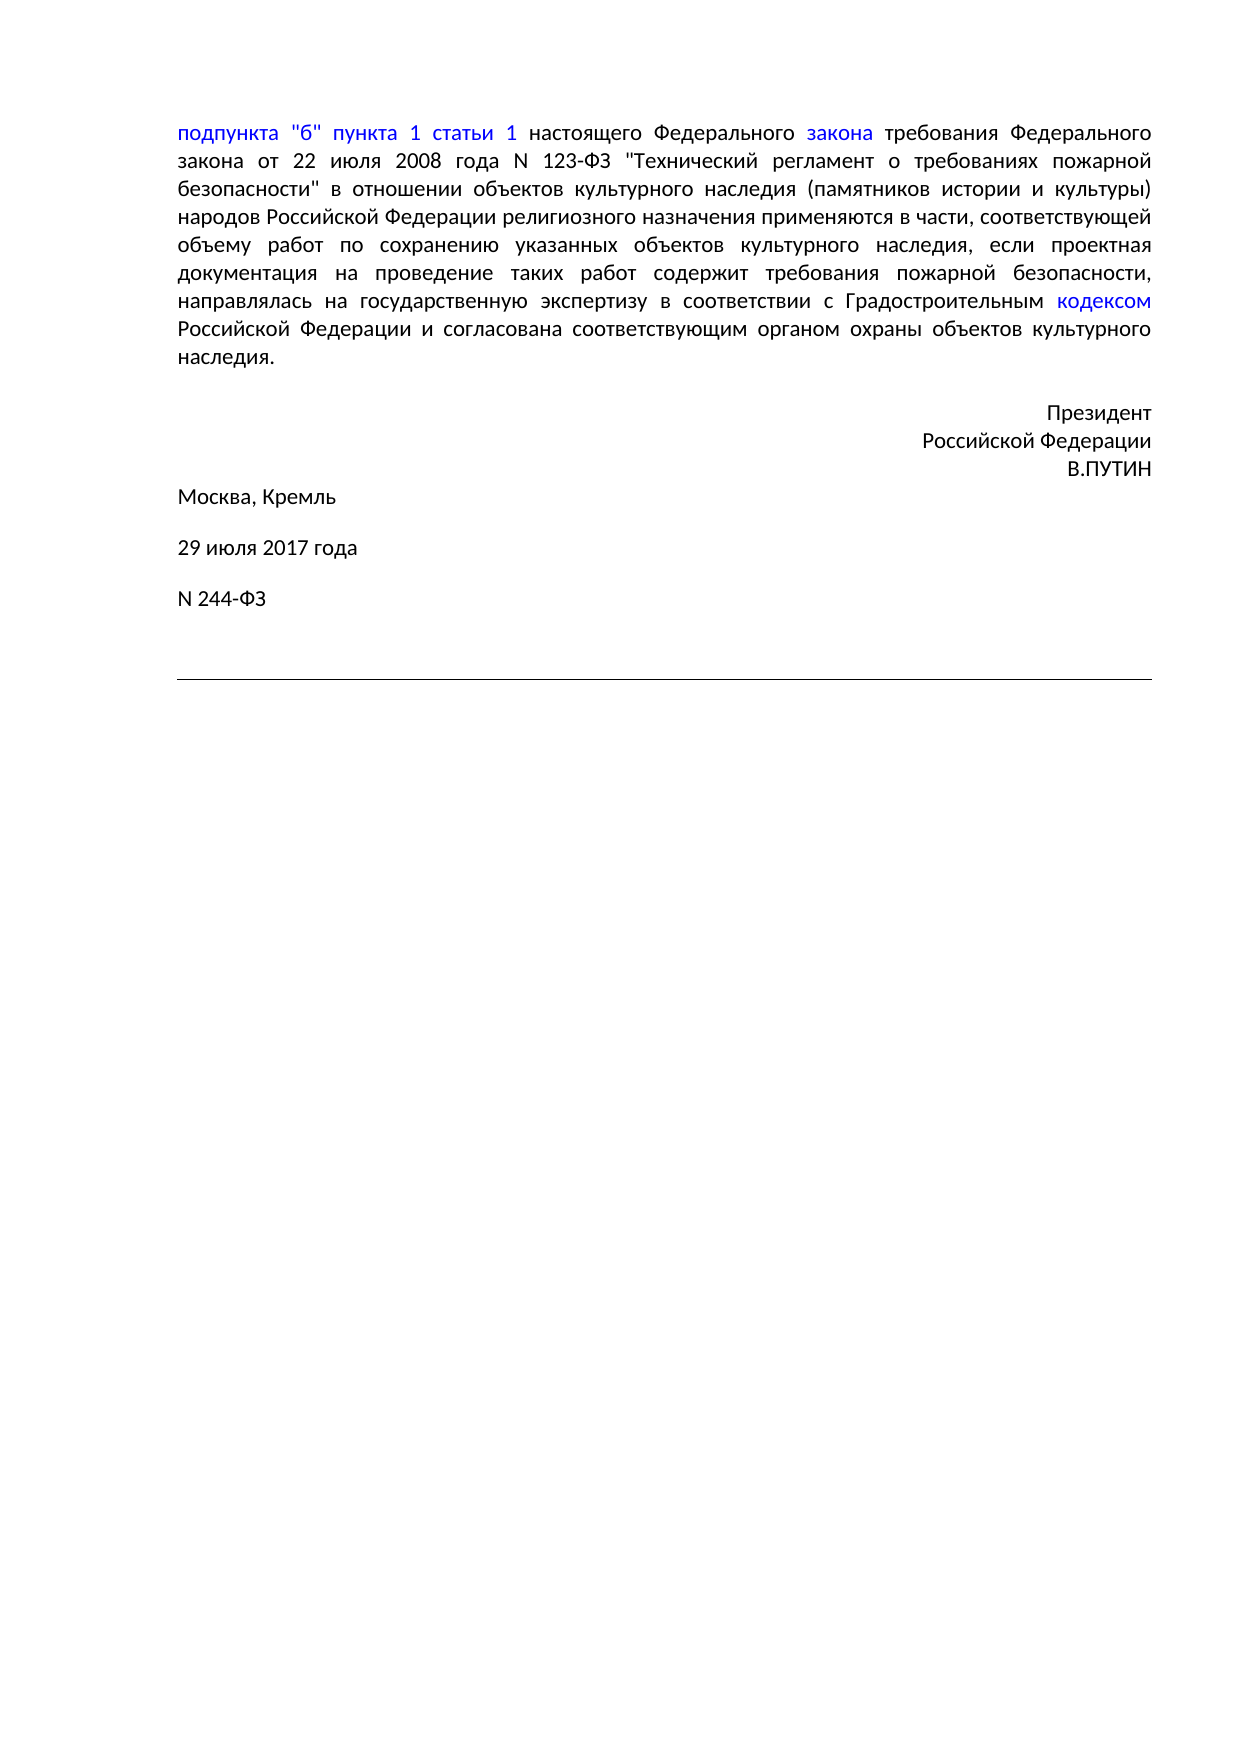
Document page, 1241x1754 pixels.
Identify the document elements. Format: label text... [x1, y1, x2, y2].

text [177, 118, 1152, 370]
text Москва, Кремль [177, 482, 1152, 510]
text В.ПУТИН [177, 454, 1152, 482]
text Российской Федерации [177, 426, 1152, 454]
text 29 июля 2017 года [177, 533, 1152, 561]
text N 244-ФЗ [177, 584, 1152, 612]
text Президент [177, 398, 1152, 426]
